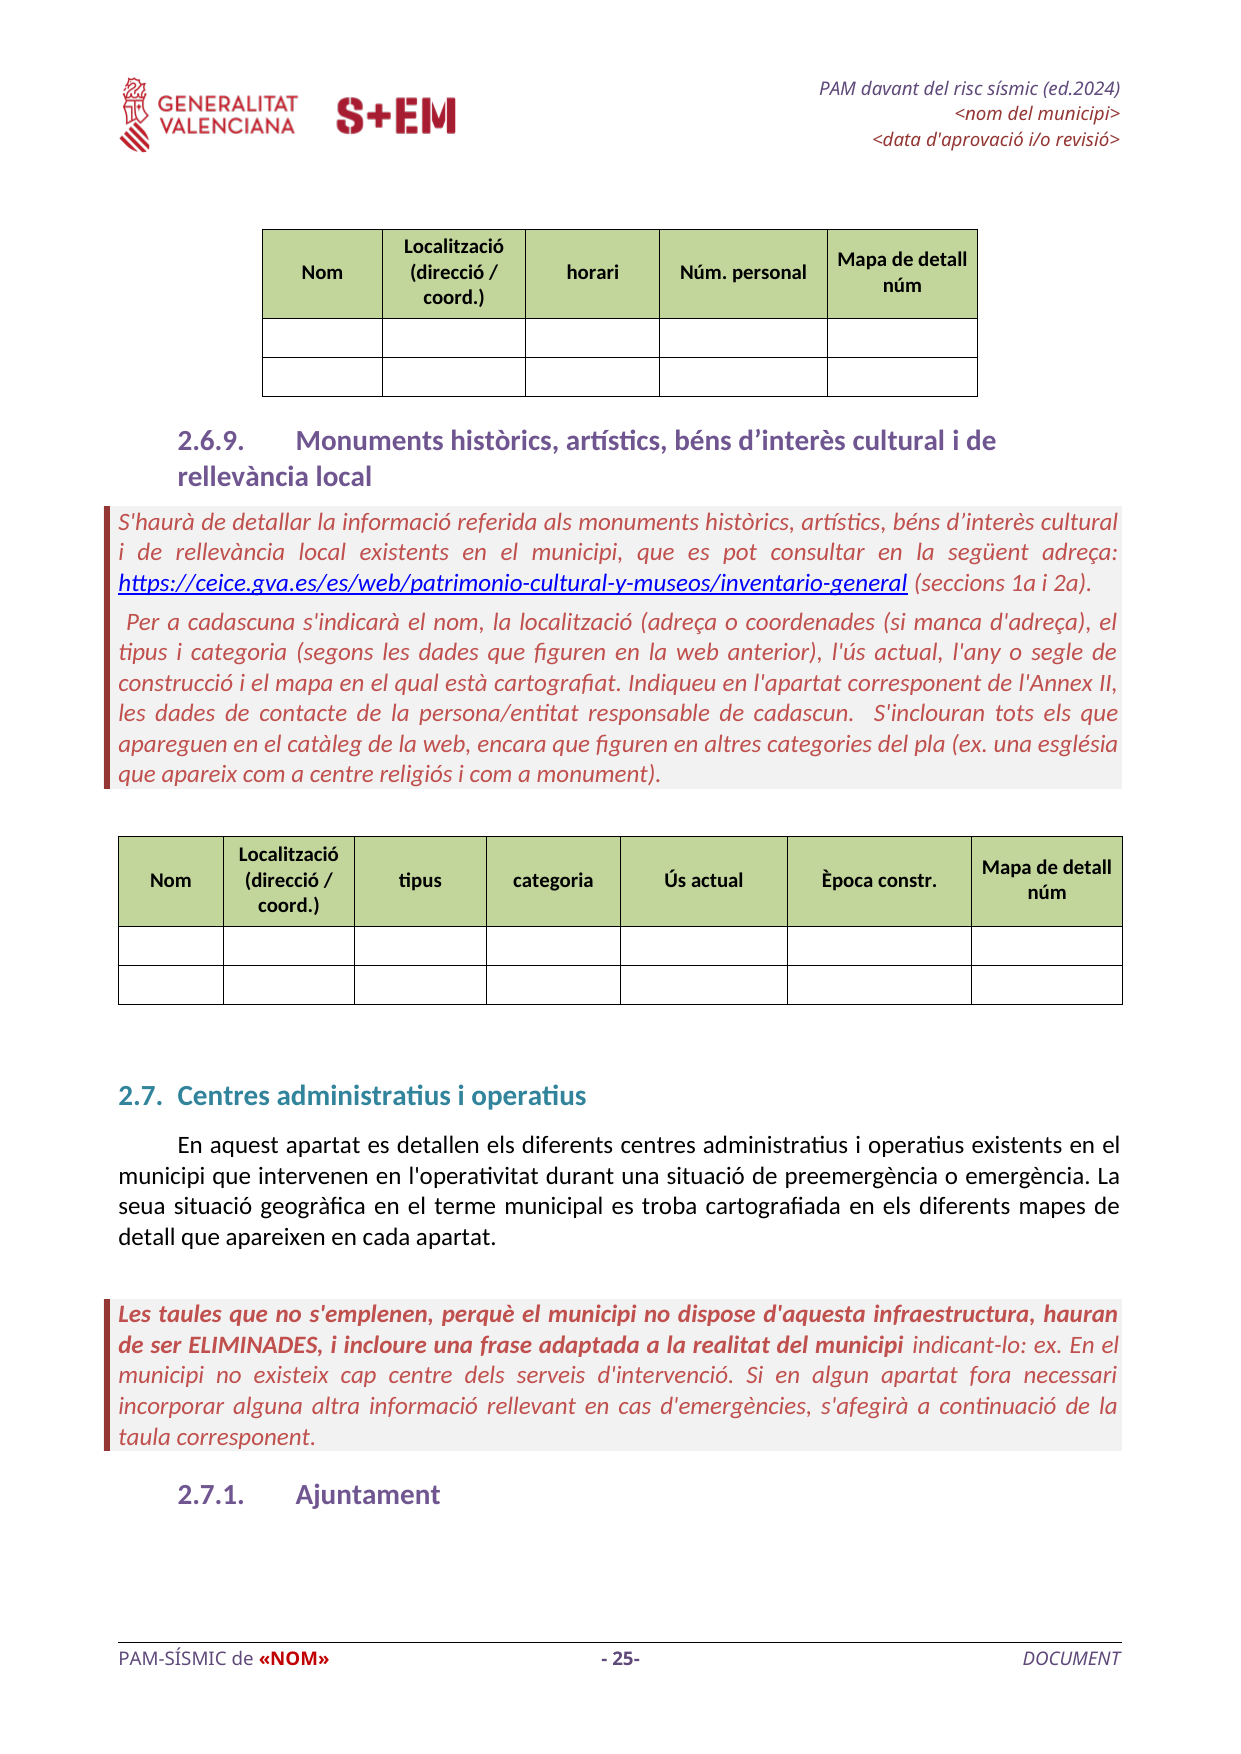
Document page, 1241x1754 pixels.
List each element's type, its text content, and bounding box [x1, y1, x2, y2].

table_header Localització (direcció / coord.) [224, 837, 354, 926]
subtitle 2.7. Centres administratius i operatius [118, 1077, 1122, 1113]
table_header categoria [487, 837, 620, 926]
table_cell [263, 319, 382, 357]
table_cell [526, 319, 659, 357]
table_cell [788, 966, 971, 1004]
table_cell [119, 966, 223, 1004]
table_header Nom [119, 837, 223, 926]
table_cell [355, 966, 486, 1004]
table_header Ús actual [621, 837, 787, 926]
table_cell [621, 927, 787, 965]
table_cell [660, 319, 827, 357]
subtitle Les taules que no s'emplenen, perquè el municipi no dispose d'aquesta infraestructura, hauran de ser ELIMINADES, i incloure una frase adaptada a la realitat del municipi indicant-lo: ex. En el municipi no existeix cap centre dels serveis d'intervenció. Si en algun apartat fora necessari incorporar alguna altra informació rellevant en cas d'emergències, s'afegirà a continuació de la taula corresponent. [110, 1299, 1122, 1451]
table_header Nom [263, 230, 382, 318]
table_cell [383, 319, 525, 357]
table_cell [119, 927, 223, 965]
table_cell [660, 358, 827, 396]
table_cell [487, 927, 620, 965]
table_header Mapa de detall núm [972, 837, 1122, 926]
table_cell [828, 358, 977, 396]
table_cell [621, 966, 787, 1004]
text En aquest apartat es detallen els diferents centres administratius i operatius existents en el municipi que intervenen en l'operativitat durant una situació de preemergència o emergència. La seua situació geogràfica en el terme municipal es troba cartografiada en els diferents mapes de detall que apareixen en cada apartat. [118, 1129, 1122, 1251]
table_header Mapa de detall núm [828, 230, 977, 318]
table_header Localització (direcció / coord.) [383, 230, 525, 318]
subtitle Per a cadascuna s'indicarà el nom, la localització (adreça o coordenades (si manca d'adreça), el tipus i categoria (segons les dades que figuren en la web anterior), l'ús actual, l'any o segle de construcció i el mapa en el qual està cartografiat. Indiqueu en l'apartat corresponent de l'Annex II, les dades de contacte de la persona/entitat responsable de cadascun. S'inclouran tots els que apareguen en el catàleg de la web, encara que figuren en altres categories del pla (ex. una església que apareix com a centre religiós i com a monument). [110, 606, 1122, 789]
table_header Època constr. [788, 837, 971, 926]
table_cell [224, 927, 354, 965]
table_cell [828, 319, 977, 357]
table_header Núm. personal [660, 230, 827, 318]
table_cell [224, 966, 354, 1004]
table_cell [355, 927, 486, 965]
picture [118, 75, 458, 154]
subtitle S'haurà de detallar la informació referida als monuments històrics, artístics, béns d’interès cultural i de rellevància local existents en el municipi, que es pot consultar en la següent adreça: https://ceice.gva.es/es/web/patrimonio-cultural-y-museos/inventario-general (seccions 1a i 2a). [110, 506, 1122, 597]
subtitle 2.6.9. Monuments històrics, artístics, béns d’interès cultural i de rellevància local [177, 422, 1122, 493]
table_cell [972, 966, 1122, 1004]
table_cell [788, 927, 971, 965]
table_cell [263, 358, 382, 396]
table_header horari [526, 230, 659, 318]
table_header tipus [355, 837, 486, 926]
table_cell [487, 966, 620, 1004]
table_cell [972, 927, 1122, 965]
table_cell [526, 358, 659, 396]
subtitle 2.7.1. Ajuntament [177, 1476, 1122, 1512]
table_cell [383, 358, 525, 396]
